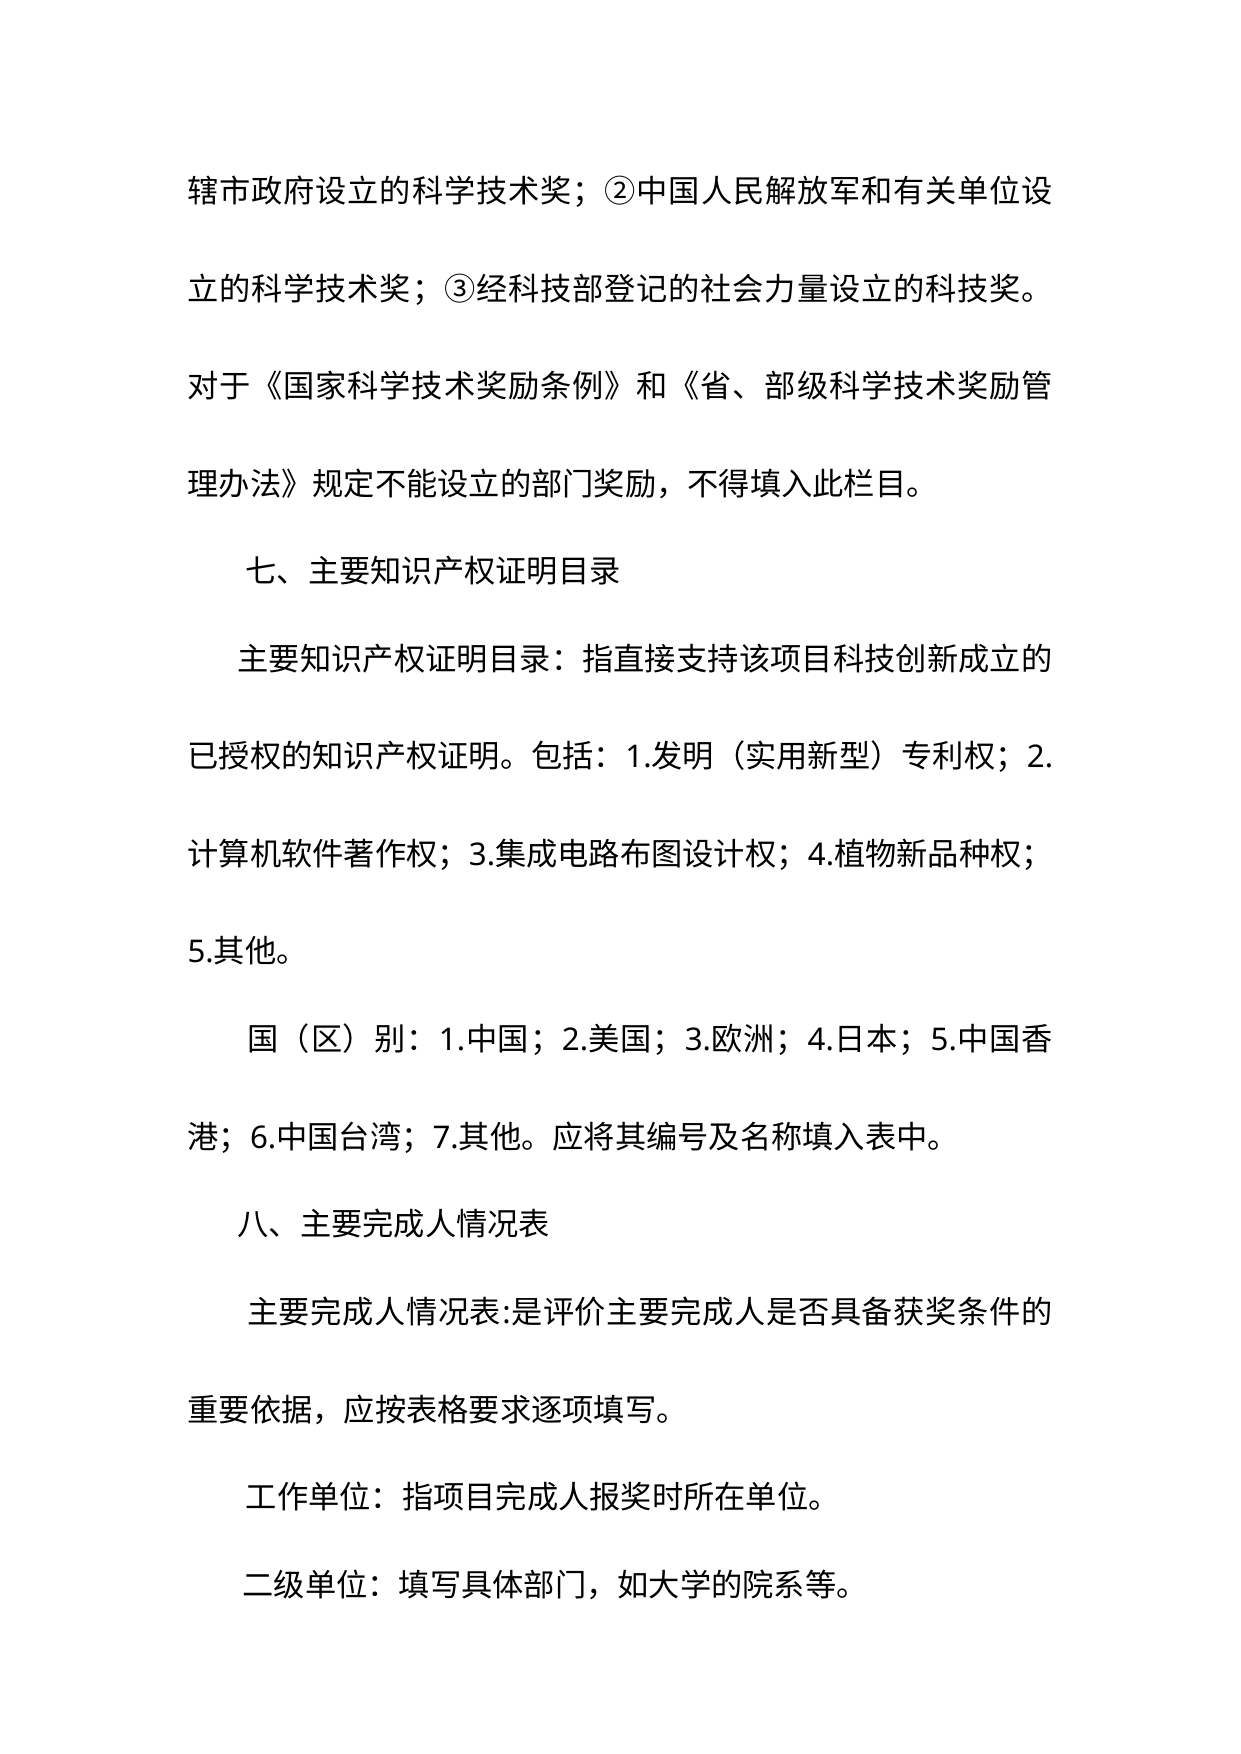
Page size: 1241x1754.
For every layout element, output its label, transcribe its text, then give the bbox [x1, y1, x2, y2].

text 七、主要知识产权证明目录 [187, 537, 1053, 602]
text 八、主要完成人情况表 [187, 1190, 1053, 1255]
text 主要知识产权证明目录：指直接支持该项目科技创新成立的已授权的知识产权证明。包括：1.发明（实用新型）专利权；2.计算机软件著作权；3.集成电路布图设计权；4.植物新品种权；5.其他。 [187, 624, 1053, 982]
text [187, 156, 1053, 514]
text 主要完成人情况表:是评价主要完成人是否具备获奖条件的重要依据，应按表格要求逐项填写。 [187, 1277, 1053, 1440]
text 工作单位：指项目完成人报奖时所在单位。 [187, 1462, 1053, 1527]
text 国（区）别：1.中国；2.美国；3.欧洲；4.日本；5.中国香港；6.中国台湾；7.其他。应将其编号及名称填入表中。 [187, 1004, 1053, 1167]
text 二级单位：填写具体部门，如大学的院系等。 [187, 1550, 1053, 1615]
